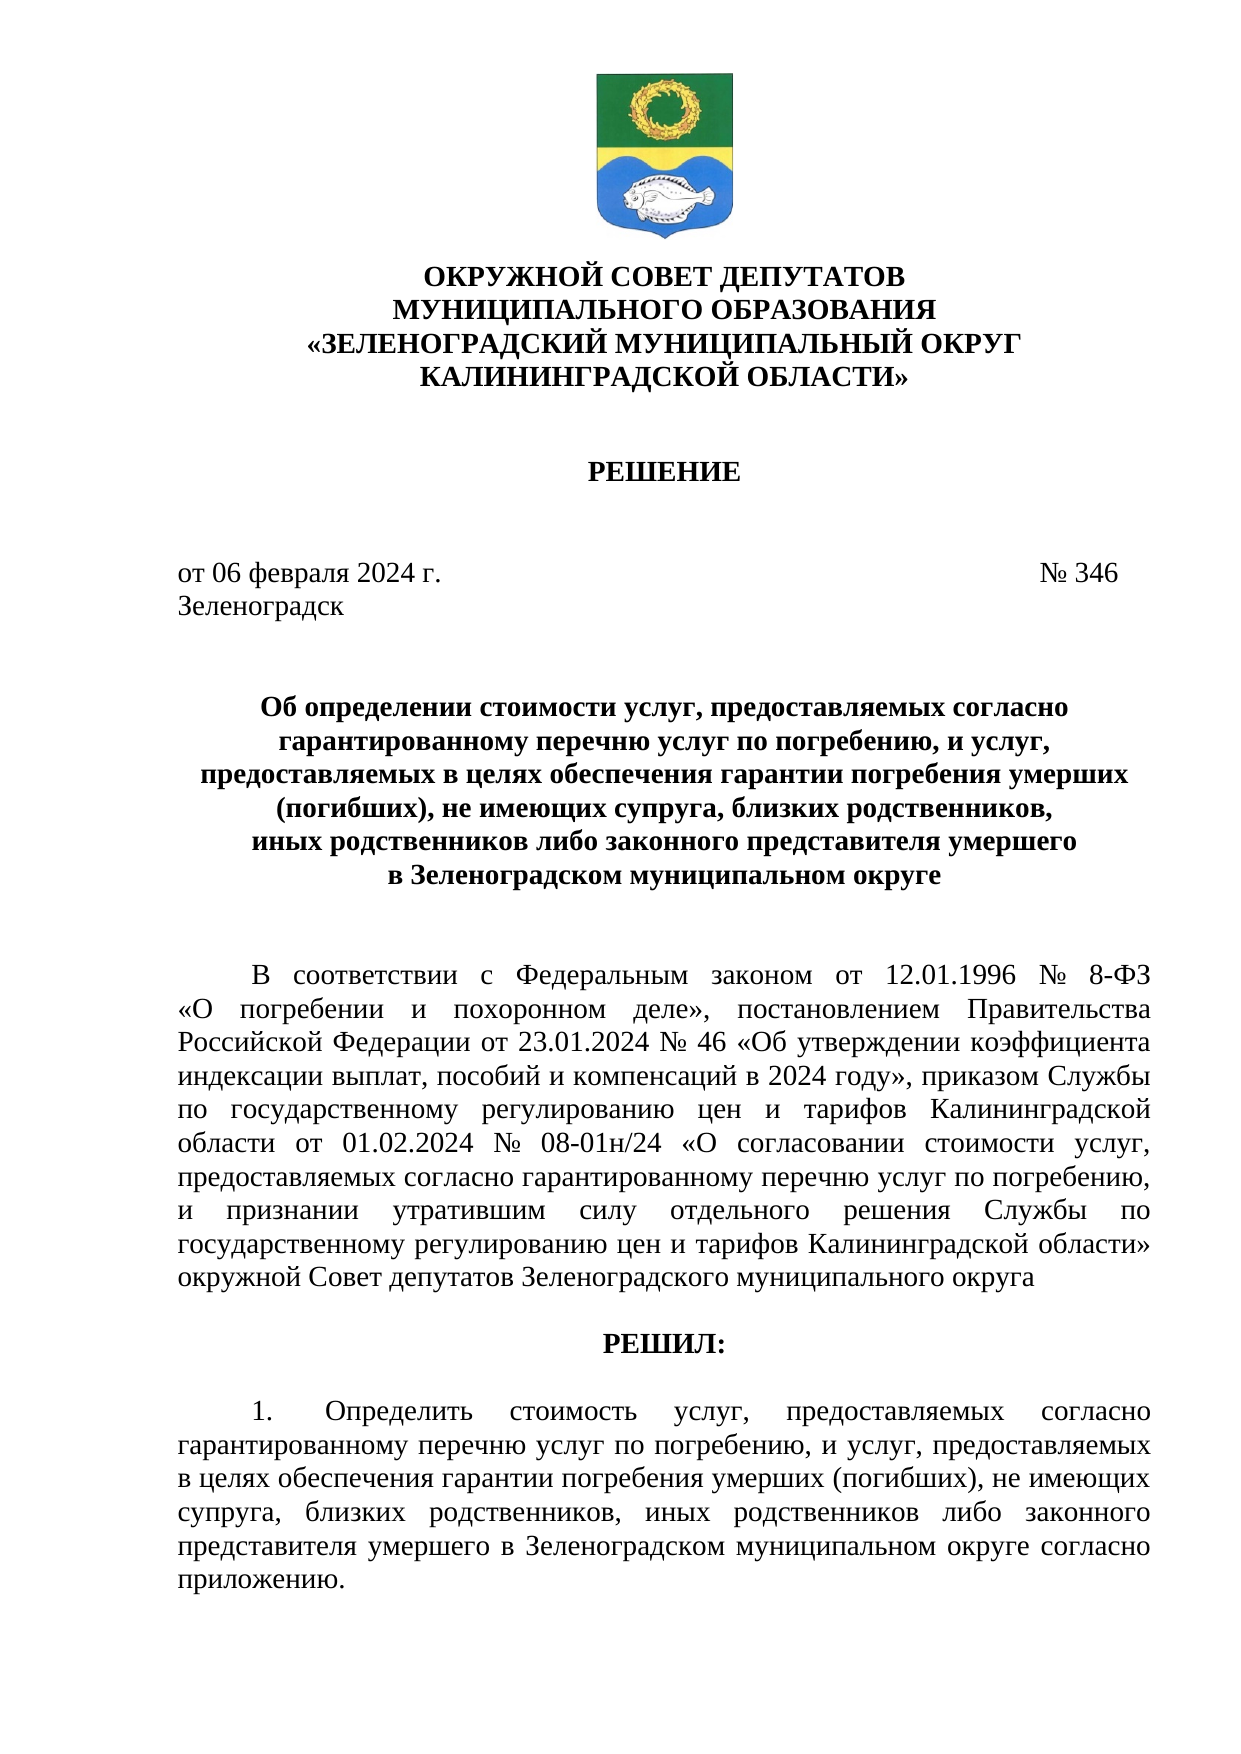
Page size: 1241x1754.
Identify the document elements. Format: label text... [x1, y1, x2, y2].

text КАЛИНИНГРАДСКОЙ ОБЛАСТИ» [177, 359, 1152, 393]
text МУНИЦИПАЛЬНОГО ОБРАЗОВАНИЯ [177, 292, 1152, 326]
text ОКРУЖНОЙ СОВЕТ ДЕПУТАТОВ [177, 259, 1152, 292]
text РЕШЕНИЕ [177, 454, 1152, 488]
text Об определении стоимости услуг, предоставляемых согласно гарантированному перечню услуг по погребению, и услуг, предоставляемых в целях обеспечения гарантии погребения умерших (погибших), не имеющих супруга, близких родственников, [177, 689, 1152, 823]
text РЕШИЛ: [177, 1326, 1152, 1360]
text В соответствии с Федеральным законом от 12.01.1996 № 8-ФЗ «О погребении и похоронном деле», постановлением Правительства Российской Федерации от 23.01.2024 № 46 «Об утверждении коэффициента индексации выплат, пособий и компенсаций в 2024 году», приказом Службы по государственному регулированию цен и тарифов Калининградской области от 01.02.2024 № 08-01н/24 «О согласовании стоимости услуг, предоставляемых согласно гарантированному перечню услуг по погребению, и признании утратившим силу отдельного решения Службы по государственному регулированию цен и тарифов Калининградской области» окружной Совет депутатов Зеленоградского муниципального округа [177, 957, 1152, 1293]
text иных родственников либо законного представителя умершего [177, 823, 1152, 857]
list Определить стоимость услуг, предоставляемых согласно гарантированному перечню услуг по погребению, и услуг, предоставляемых в целях обеспечения гарантии погребения умерших (погибших), не имеющих супруга, близких родственников, иных родственников либо законного представителя умершего в Зеленоградском муниципальном округе согласно приложению. [177, 1393, 1152, 1595]
picture [595, 73, 734, 240]
text Зеленоградск [177, 588, 1152, 622]
text в Зеленоградском муниципальном округе [177, 857, 1152, 890]
text «ЗЕЛЕНОГРАДСКИЙ МУНИЦИПАЛЬНЫЙ ОКРУГ [177, 326, 1152, 359]
text от 06 февраля 2024 г. № 346 [177, 555, 1152, 588]
